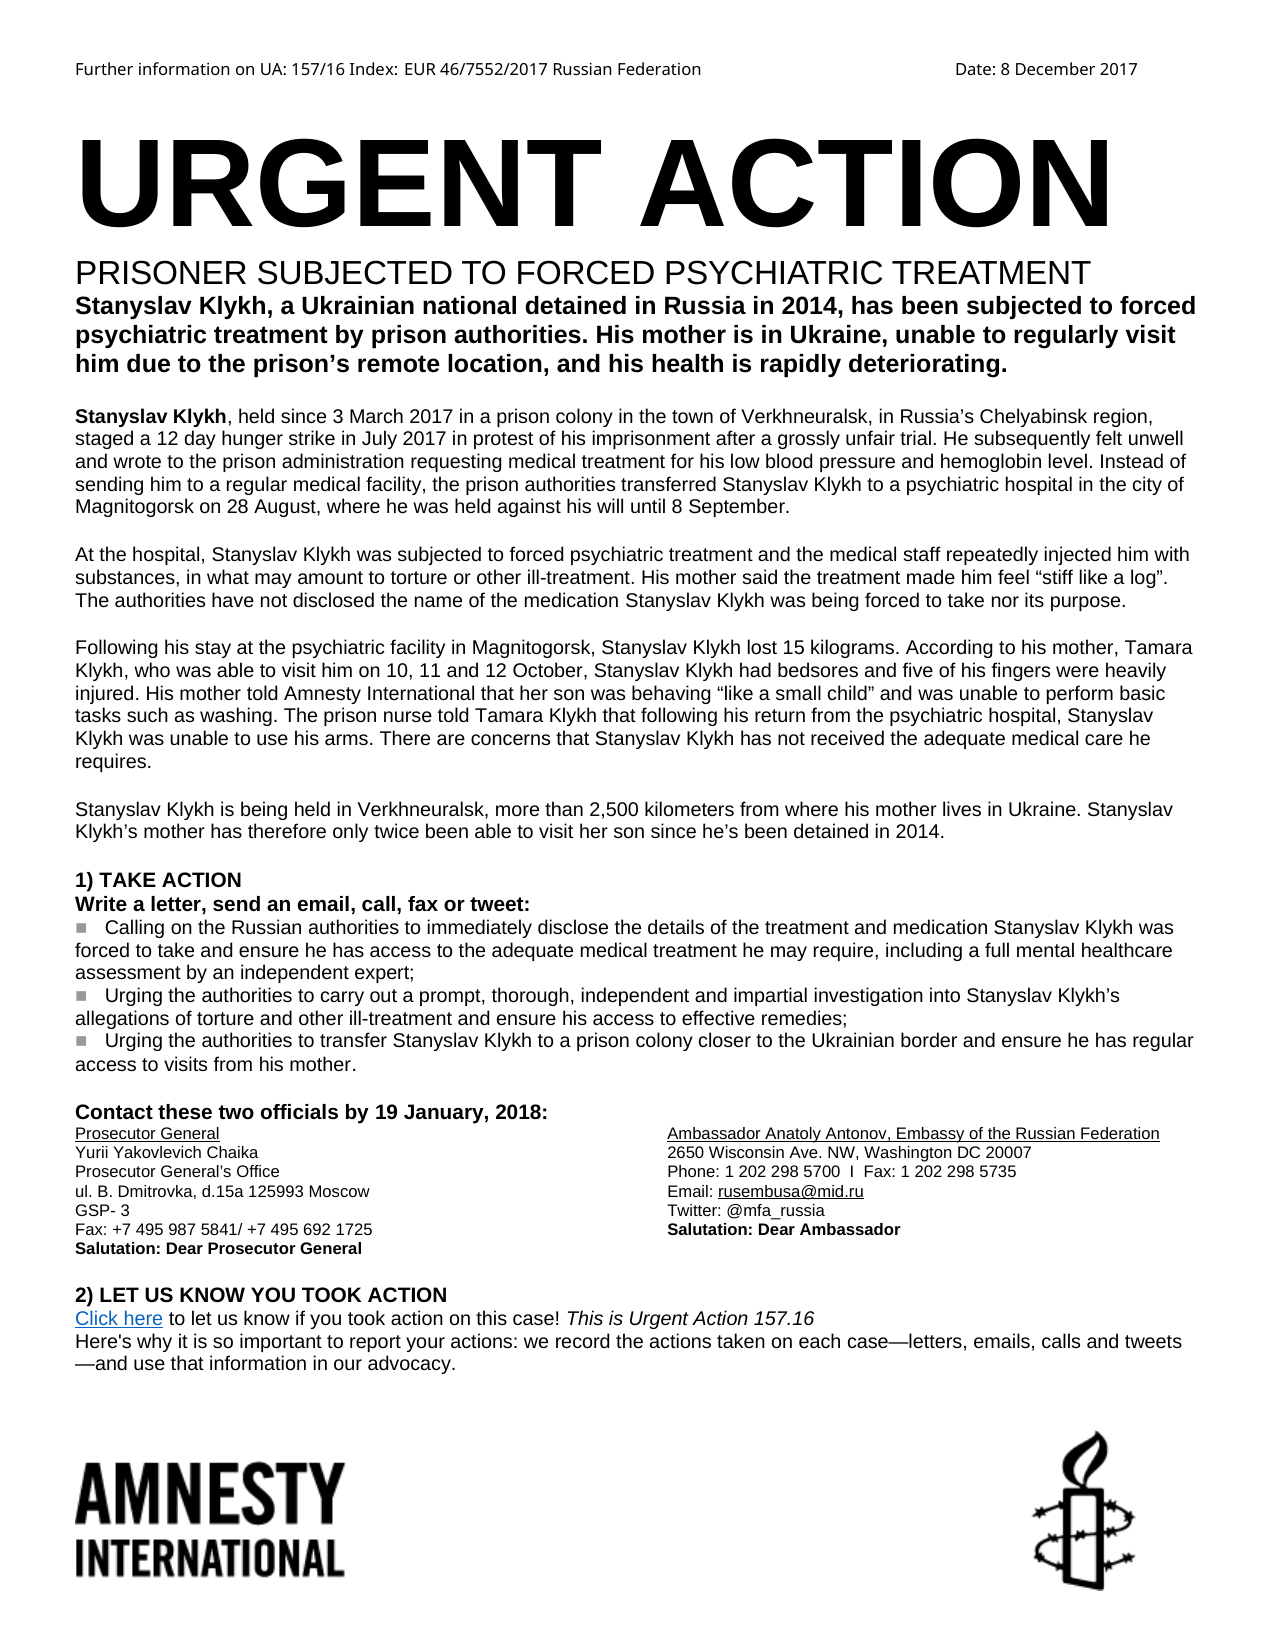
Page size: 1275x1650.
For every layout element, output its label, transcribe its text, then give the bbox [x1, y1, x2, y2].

text 2) LET US KNOW YOU TOOK ACTION [75, 1283, 1200, 1307]
subtitle URGENT ACTION [75, 109, 1200, 253]
picture [75, 1430, 1136, 1591]
text Stanyslav Klykh is being held in Verkhneuralsk, more than 2,500 kilometers from where his mother lives in Ukraine. Stanyslav Klykh’s mother has therefore only twice been able to visit her son since he’s been detained in 2014. [75, 797, 1200, 843]
list Calling on the Russian authorities to immediately disclose the details of the treatment and medication Stanyslav Klykh was forced to take and ensure he has access to the adequate medical treatment he may require, including a full mental healthcare assessment by an independent expert; [75, 916, 1200, 984]
text ul. B. Dmitrovka, d.15a 125993 Moscow [75, 1181, 608, 1201]
text Twitter: @mfa_russia [667, 1201, 1200, 1220]
text Yurii Yakovlevich Chaika [75, 1143, 608, 1162]
list Urging the authorities to transfer Stanyslav Klykh to a prison colony closer to the Ukrainian border and ensure he has regular access to visits from his mother. [75, 1029, 1200, 1076]
text Salutation: Dear Prosecutor General [75, 1239, 608, 1258]
text Here's why it is so important to report your actions: we record the actions taken on each case—letters, emails, calls and tweets—and use that information in our advocacy. [75, 1329, 1200, 1375]
text Prosecutor General [75, 1124, 608, 1143]
text Fax: +7 495 987 5841/ +7 495 692 1725 [75, 1220, 608, 1239]
text Email: rusembusa@mid.ru [667, 1181, 1200, 1201]
text Stanyslav Klykh, a Ukrainian national detained in Russia in 2014, has been subjected to forced psychiatric treatment by prison authorities. His mother is in Ukraine, unable to regularly visit him due to the prison’s remote location, and his health is rapidly deteriorating. [75, 291, 1200, 377]
list Urging the authorities to carry out a prompt, thorough, independent and impartial investigation into Stanyslav Klykh’s allegations of torture and other ill-treatment and ensure his access to effective remedies; [75, 984, 1200, 1029]
text GSP- 3 [75, 1201, 608, 1220]
text 2650 Wisconsin Ave. NW, Washington DC 20007 [667, 1143, 1200, 1162]
text Following his stay at the psychiatric facility in Magnitogorsk, Stanyslav Klykh lost 15 kilograms. According to his mother, Tamara Klykh, who was able to visit him on 10, 11 and 12 October, Stanyslav Klykh had bedsores and five of his fingers were heavily injured. His mother told Amnesty International that her son was behaving “like a small child” and was unable to perform basic tasks such as washing. The prison nurse told Tamara Klykh that following his return from the psychiatric hospital, Stanyslav Klykh was unable to use his arms. There are concerns that Stanyslav Klykh has not received the adequate medical care he requires. [75, 636, 1200, 772]
text Prosecutor General’s Office [75, 1162, 608, 1181]
text Click here to let us know if you took action on this case! This is Urgent Action 157.16 [75, 1307, 1200, 1329]
text Write a letter, send an email, call, fax or tweet: [75, 892, 1200, 916]
subtitle Contact these two officials by 19 January, 2018: [75, 1100, 1200, 1124]
text Phone: 1 202 298 5700 I Fax: 1 202 298 5735 [667, 1162, 1200, 1181]
text Ambassador Anatoly Antonov, Embassy of the Russian Federation [667, 1124, 1200, 1143]
text Stanyslav Klykh, held since 3 March 2017 in a prison colony in the town of Verkhneuralsk, in Russia’s Chelyabinsk region, staged a 12 day hunger strike in July 2017 in protest of his imprisonment after a grossly unfair trial. He subsequently felt unwell and wrote to the prison administration requesting medical treatment for his low blood pressure and hemoglobin level. Instead of sending him to a regular medical facility, the prison authorities transferred Stanyslav Klykh to a psychiatric hospital in the city of Magnitogorsk on 28 August, where he was held against his will until 8 September. [75, 404, 1200, 518]
text PRISONER SUBJECTED TO FORCED PSYCHIATRIC TREATMENT [75, 253, 1200, 291]
text Salutation: Dear Ambassador [667, 1220, 1200, 1239]
text 1) TAKE ACTION [75, 868, 1200, 892]
text At the hospital, Stanyslav Klykh was subjected to forced psychiatric treatment and the medical staff repeatedly injected him with substances, in what may amount to torture or other ill-treatment. His mother said the treatment made him feel “stiff like a log”. The authorities have not disclosed the name of the medication Stanyslav Klykh was being forced to take nor its purpose. [75, 543, 1200, 611]
